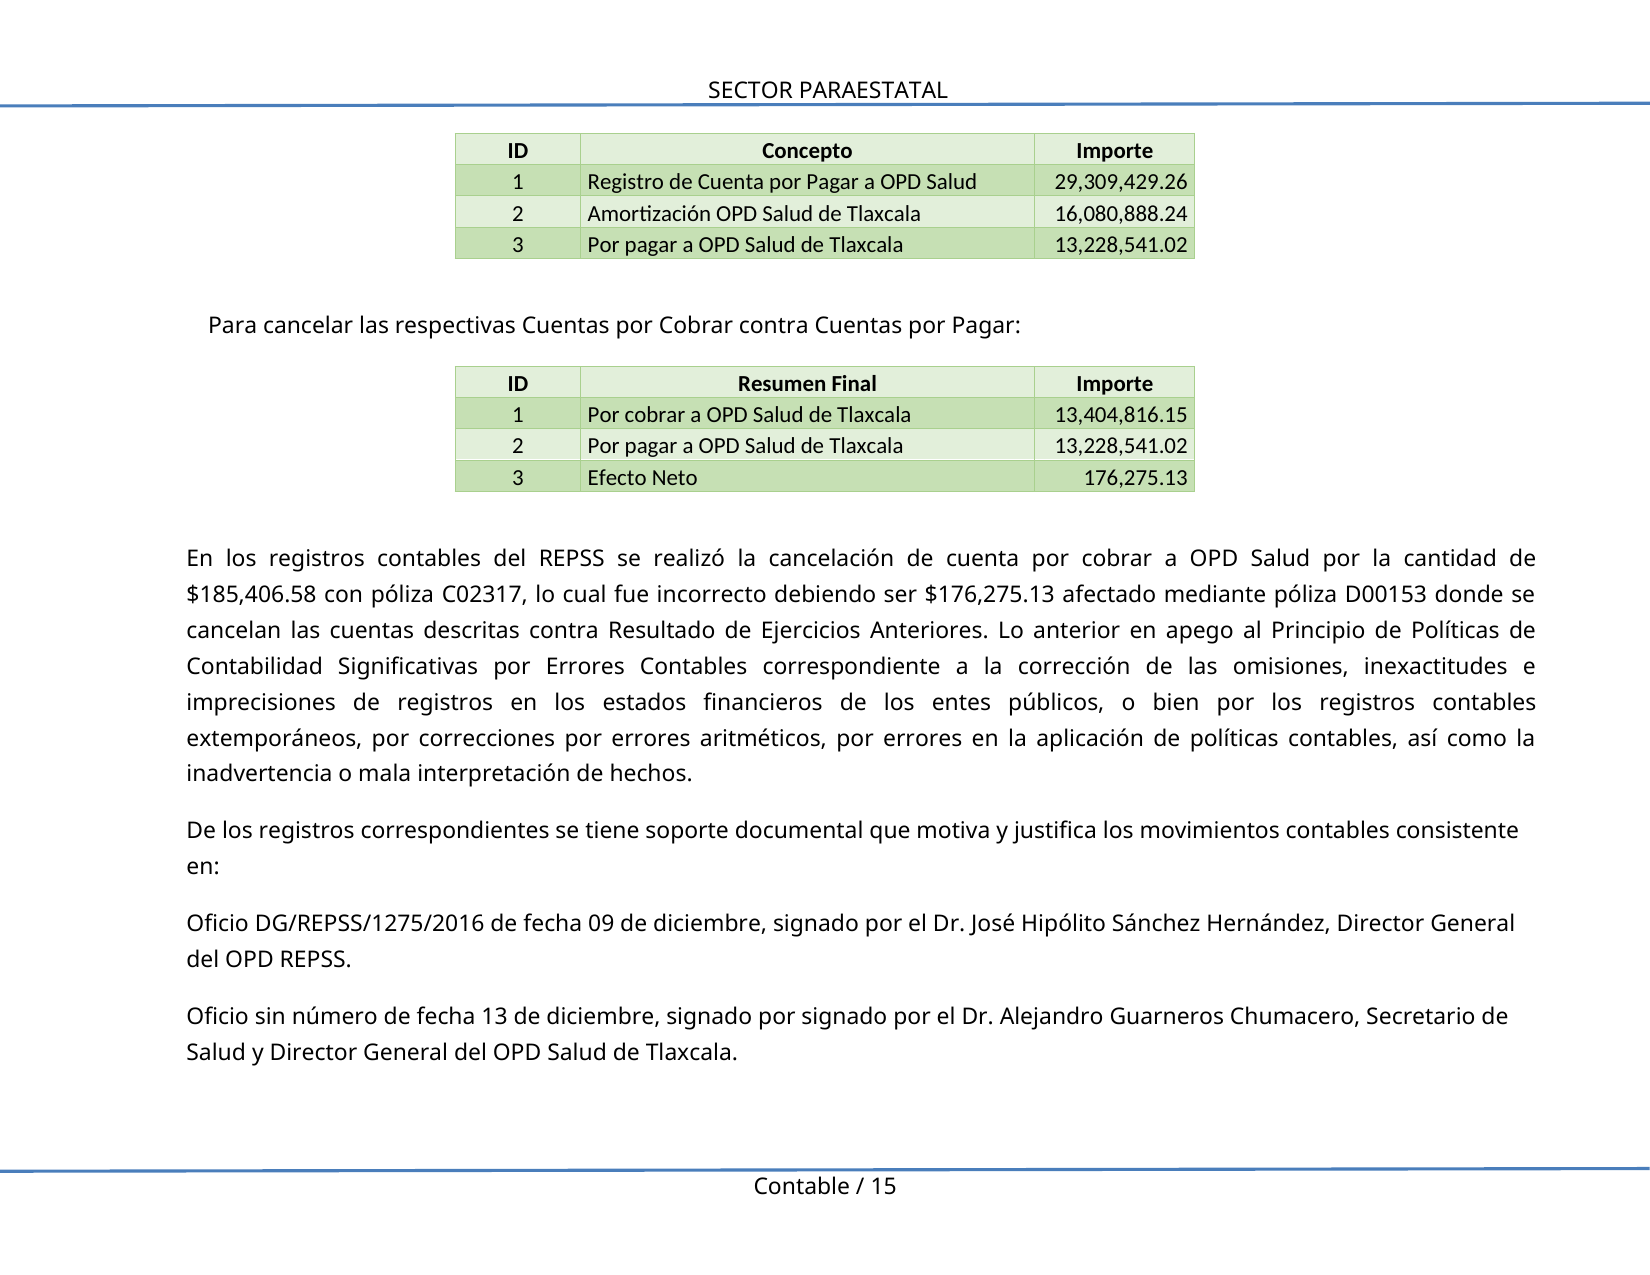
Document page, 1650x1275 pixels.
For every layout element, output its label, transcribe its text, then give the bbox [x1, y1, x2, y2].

table_header Importe [1035, 367, 1194, 397]
table_cell 3 [456, 461, 580, 491]
table_cell Por pagar a OPD Salud de Tlaxcala [581, 228, 1034, 258]
table_header ID [456, 367, 580, 397]
text En los registros contables del REPSS se realizó la cancelación de cuenta por cobrar a OPD Salud por la cantidad de $185,406.58 con póliza C02317, lo cual fue incorrecto debiendo ser $176,275.13 afectado mediante póliza D00153 donde se cancelan las cuentas descritas contra Resultado de Ejercicios Anteriores. Lo anterior en apego al Principio de Políticas de Contabilidad Significativas por Errores Contables correspondiente a la corrección de las omisiones, inexactitudes e imprecisiones de registros en los estados financieros de los entes públicos, o bien por los registros contables extemporáneos, por correcciones por errores aritméticos, por errores en la aplicación de políticas contables, así como la inadvertencia o mala interpretación de hechos. [186, 542, 1537, 789]
table_cell Por pagar a OPD Salud de Tlaxcala [581, 429, 1034, 459]
table_cell 16,080,888.24 [1035, 196, 1194, 227]
table_header Concepto [581, 134, 1034, 164]
table_cell 29,309,429.26 [1035, 165, 1194, 195]
table_cell 176,275.13 [1035, 461, 1194, 491]
table_cell 2 [456, 196, 580, 227]
table_cell Por cobrar a OPD Salud de Tlaxcala [581, 398, 1034, 428]
table_cell 3 [456, 228, 580, 258]
table_cell Efecto Neto [581, 461, 1034, 491]
table_cell 13,228,541.02 [1035, 228, 1194, 258]
table_header Resumen Final [581, 367, 1034, 397]
table_cell 1 [456, 398, 580, 428]
text Para cancelar las respectivas Cuentas por Cobrar contra Cuentas por Pagar: [112, 309, 1537, 340]
text De los registros correspondientes se tiene soporte documental que motiva y justifica los movimientos contables consistente en: [186, 814, 1537, 881]
table_header ID [456, 134, 580, 164]
table_header Importe [1035, 134, 1194, 164]
text Oficio DG/REPSS/1275/2016 de fecha 09 de diciembre, signado por el Dr. José Hipólito Sánchez Hernández, Director General del OPD REPSS. [186, 907, 1537, 974]
table_cell 1 [456, 165, 580, 195]
text Oficio sin número de fecha 13 de diciembre, signado por signado por el Dr. Alejandro Guarneros Chumacero, Secretario de Salud y Director General del OPD Salud de Tlaxcala. [186, 999, 1537, 1067]
table_cell Registro de Cuenta por Pagar a OPD Salud [581, 165, 1034, 195]
table_cell 13,228,541.02 [1035, 429, 1194, 459]
table_cell 13,404,816.15 [1035, 398, 1194, 428]
table_cell 2 [456, 429, 580, 459]
table_cell Amortización OPD Salud de Tlaxcala [581, 196, 1034, 227]
